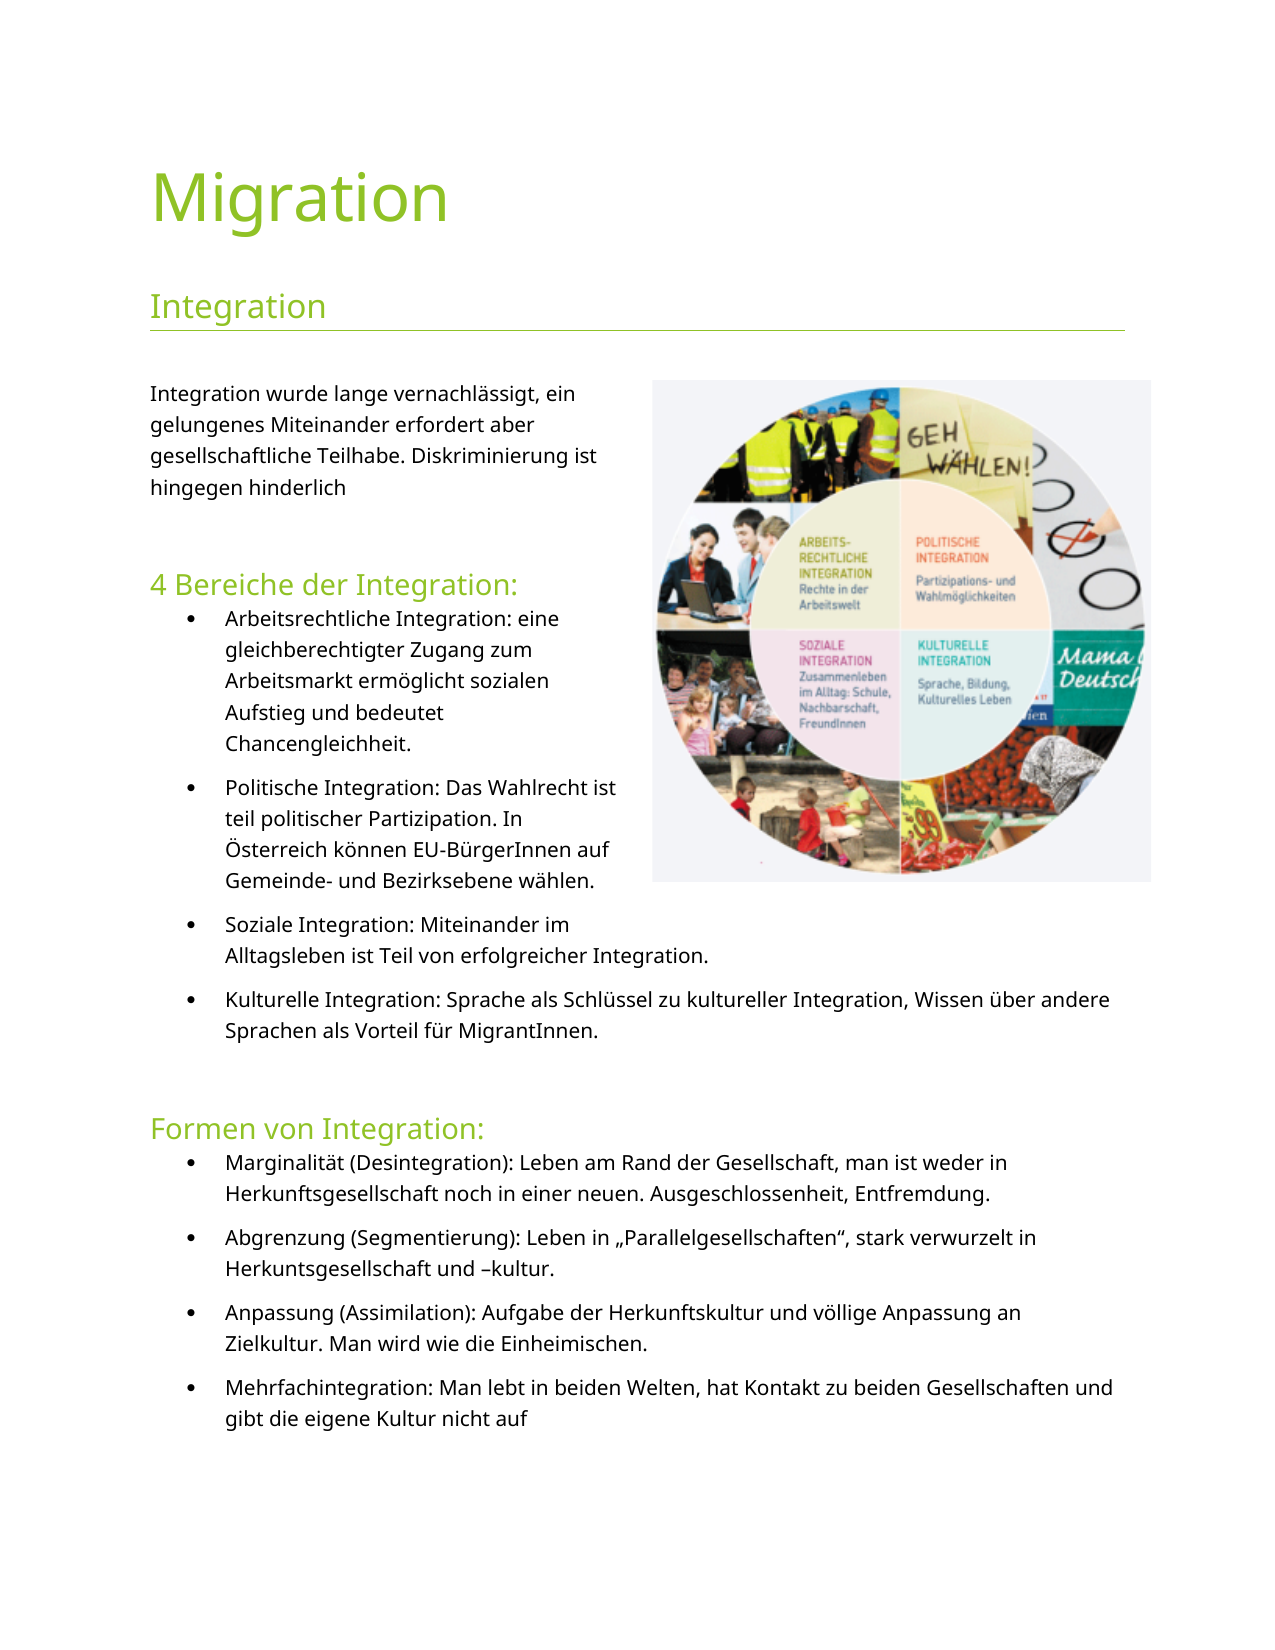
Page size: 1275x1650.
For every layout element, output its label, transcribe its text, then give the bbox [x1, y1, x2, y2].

title Migration [150, 150, 1125, 241]
list Marginalität (Desintegration): Leben am Rand der Gesellschaft, man ist weder in Herkunftsgesellschaft noch in einer neuen. Ausgeschlossenheit, Entfremdung. [187, 1148, 1125, 1208]
list Kulturelle Integration: Sprache als Schlüssel zu kultureller Integration, Wissen über andere Sprachen als Vorteil für MigrantInnen. [187, 985, 1125, 1045]
picture [651, 380, 1150, 880]
subtitle Integration [150, 282, 1125, 330]
list Arbeitsrechtliche Integration: eine gleichberechtigter Zugang zum Arbeitsmarkt ermöglicht sozialen Aufstieg und bedeutet Chancengleichheit. [187, 604, 651, 757]
list Abgrenzung (Segmentierung): Leben in „Parallelgesellschaften“, stark verwurzelt in Herkuntsgesellschaft und –kultur. [187, 1223, 1125, 1283]
list Soziale Integration: Miteinander im Alltagsleben ist Teil von erfolgreicher Integration. [187, 910, 1125, 970]
list Mehrfachintegration: Man lebt in beiden Welten, hat Kontakt zu beiden Gesellschaften und gibt die eigene Kultur nicht auf [187, 1373, 1125, 1433]
list Anpassung (Assimilation): Aufgabe der Herkunftskultur und völlige Anpassung an Zielkultur. Man wird wie die Einheimischen. [187, 1298, 1125, 1358]
subtitle 4 Bereiche der Integration: [150, 564, 651, 604]
list Politische Integration: Das Wahlrecht ist teil politischer Partizipation. In Österreich können EU-BürgerInnen auf Gemeinde- und Bezirksebene wählen. [187, 773, 1125, 895]
text Integration wurde lange vernachlässigt, ein gelungenes Miteinander erfordert aber gesellschaftliche Teilhabe. Diskriminierung ist hingegen hinderlich [150, 379, 1125, 501]
subtitle Formen von Integration: [150, 1108, 1125, 1148]
